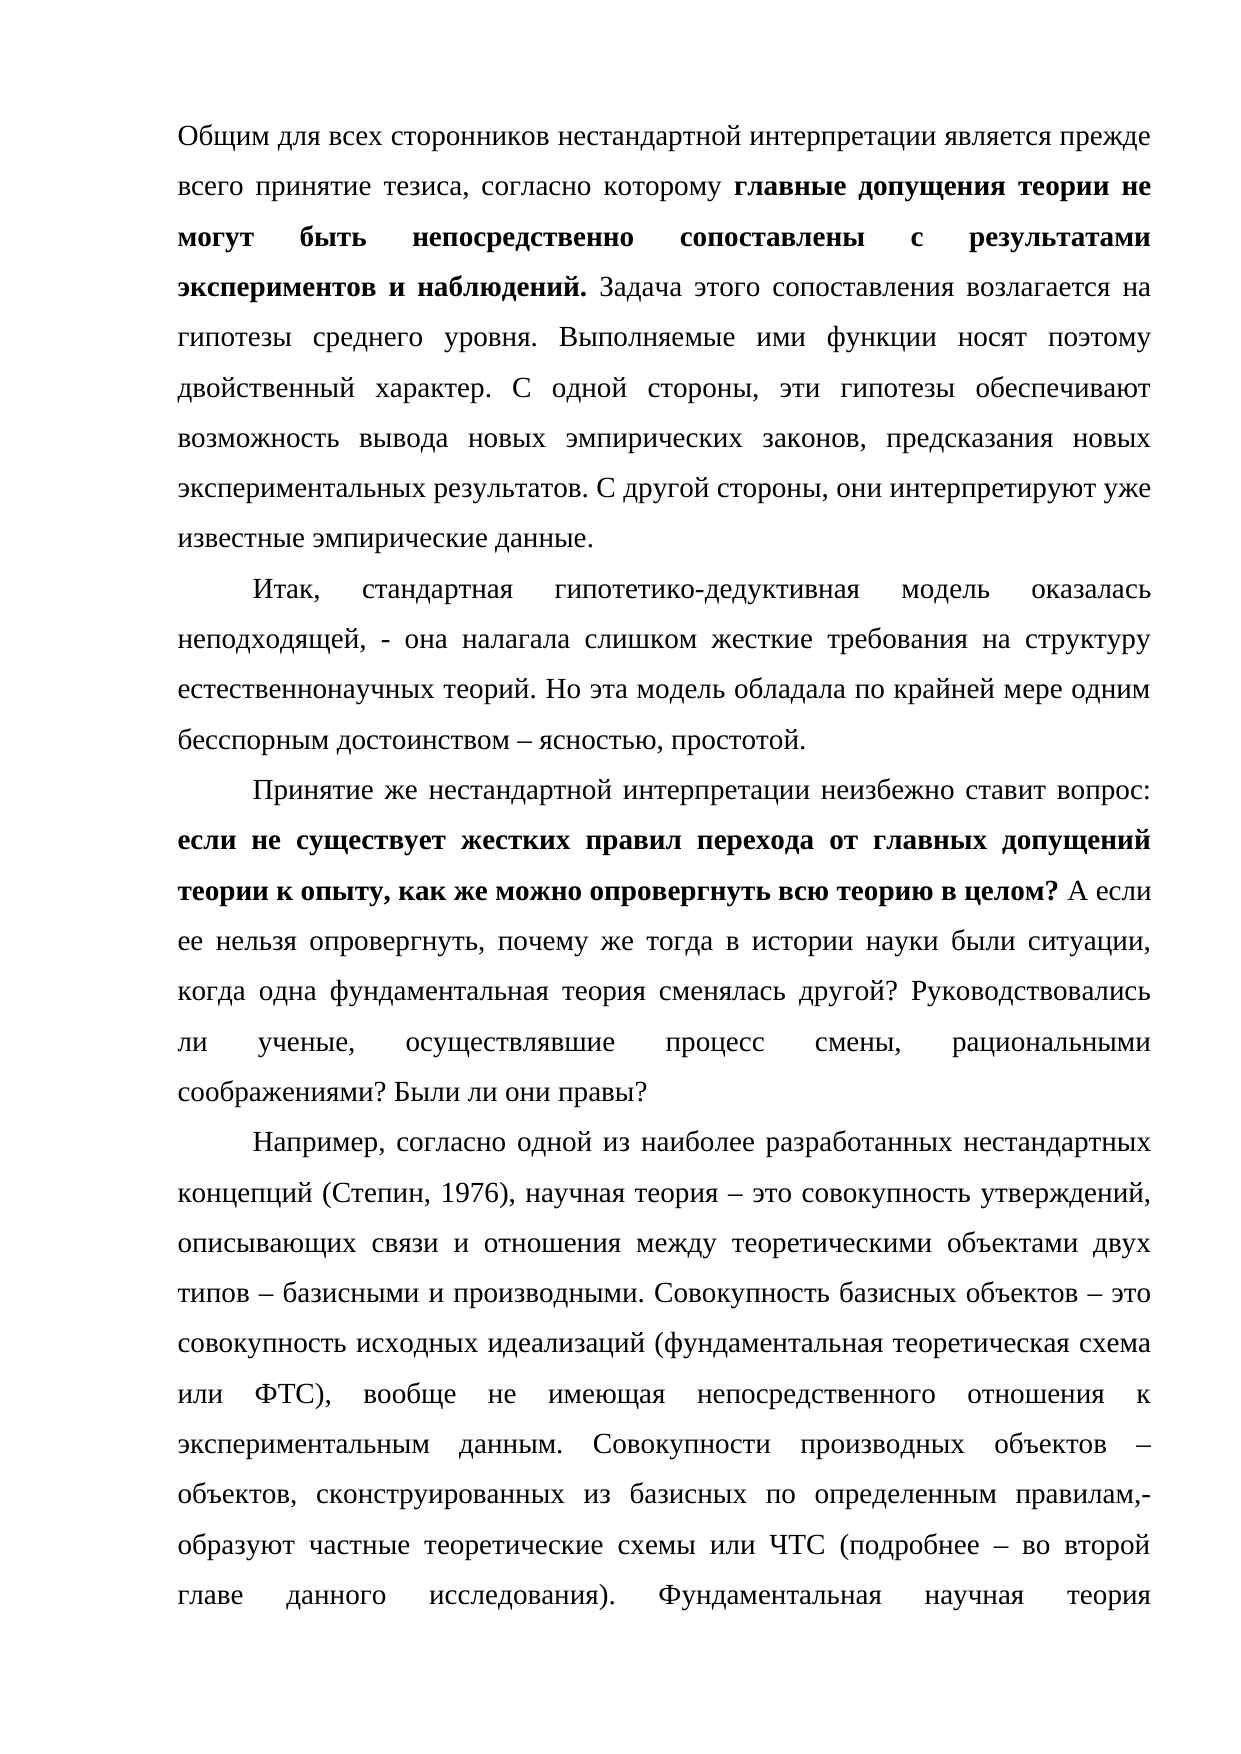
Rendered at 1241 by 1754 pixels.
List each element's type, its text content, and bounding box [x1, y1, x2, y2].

text Принятие же нестандартной интерпретации неизбежно ставит вопрос: если не существует жестких правил перехода от главных допущений теории к опыту, как же можно опровергнуть всю теорию в целом? А если ее нельзя опровергнуть, почему же тогда в истории науки были ситуации, когда одна фундаментальная теория сменялась другой? Руководствовались ли ученые, осуществлявшие процесс смены, рациональными соображениями? Были ли они правы? [177, 772, 1152, 1108]
text Итак, стандартная гипотетико-дедуктивная модель оказалась неподходящей, - она налагала слишком жесткие требования на структуру естественнонаучных теорий. Но эта модель обладала по крайней мере одним бесспорным достоинством – ясностью, простотой. [177, 571, 1152, 755]
text Общим для всех сторонников нестандартной интерпретации является прежде всего принятие тезиса, согласно которому главные допущения теории не могут быть непосредственно сопоставлены с результатами экспериментов и наблюдений. Задача этого сопоставления возлагается на гипотезы среднего уровня. Выполняемые ими функции носят поэтому двойственный характер. С одной стороны, эти гипотезы обеспечивают возможность вывода новых эмпирических законов, предсказания новых экспериментальных результатов. С другой стороны, они интерпретируют уже известные эмпирические данные. [177, 118, 1152, 554]
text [177, 1124, 1152, 1611]
